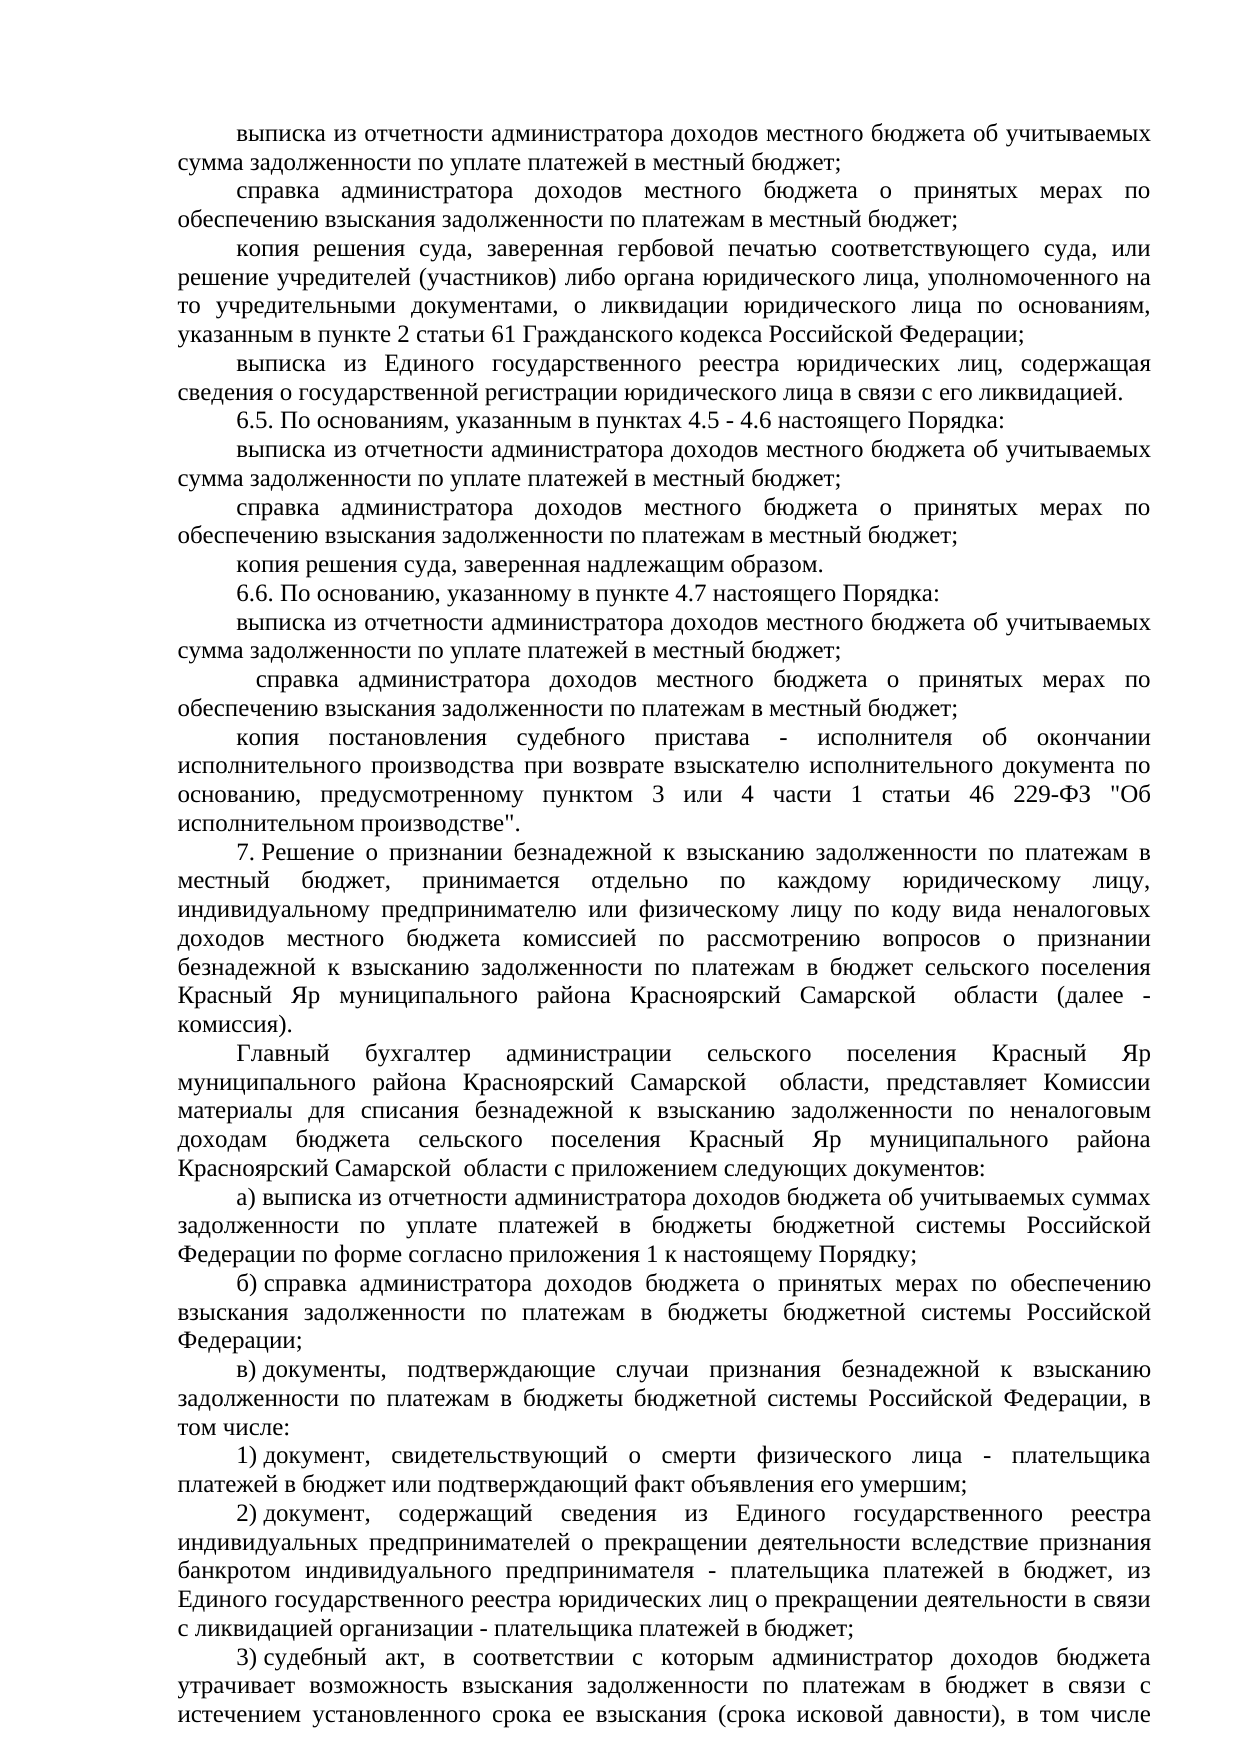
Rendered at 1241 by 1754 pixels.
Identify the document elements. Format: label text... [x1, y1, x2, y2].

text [177, 176, 1152, 233]
text 7. Решение о признании безнадежной к взысканию задолженности по платежам в местный бюджет, принимается отдельно по каждому юридическому лицу, индивидуальному предпринимателю или физическому лицу по коду вида неналоговых доходов местного бюджета комиссией по рассмотрению вопросов о признании безнадежной к взысканию задолженности по платежам в бюджет сельского поселения Красный Яр муниципального района Красноярский Самарской области (далее - комиссия). [177, 837, 1152, 1038]
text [177, 1642, 1152, 1728]
text справка администратора доходов местного бюджета о принятых мерах по обеспечению взыскания задолженности по платежам в местный бюджет; [177, 664, 1152, 722]
text выписка из Единого государственного реестра юридических лиц, содержащая сведения о государственной регистрации юридического лица в связи с его ликвидацией. [177, 348, 1152, 406]
text 6.6. По основанию, указанному в пункте 4.7 настоящего Порядка: [177, 578, 1152, 607]
text Главный бухгалтер администрации сельского поселения Красный Яр муниципального района Красноярский Самарской области, представляет Комиссии материалы для списания безнадежной к взысканию задолженности по неналоговым доходам бюджета сельского поселения Красный Яр муниципального района Красноярский Самарской области с приложением следующих документов: [177, 1038, 1152, 1182]
text копия постановления судебного пристава - исполнителя об окончании исполнительного производства при возврате взыскателю исполнительного документа по основанию, предусмотренному пунктом 3 или 4 части 1 статьи 46 229-ФЗ "Об исполнительном производстве". [177, 722, 1152, 837]
text б) справка администратора доходов бюджета о принятых мерах по обеспечению взыскания задолженности по платежам в бюджеты бюджетной системы Российской Федерации; [177, 1268, 1152, 1354]
text справка администратора доходов местного бюджета о принятых мерах по обеспечению взыскания задолженности по платежам в местный бюджет; [177, 492, 1152, 549]
text 1) документ, свидетельствующий о смерти физического лица - плательщика платежей в бюджет или подтверждающий факт объявления его умершим; [177, 1441, 1152, 1498]
text копия решения суда, заверенная надлежащим образом. [177, 549, 1152, 578]
text в) документы, подтверждающие случаи признания безнадежной к взысканию задолженности по платежам в бюджеты бюджетной системы Российской Федерации, в том числе: [177, 1354, 1152, 1441]
text выписка из отчетности администратора доходов местного бюджета об учитываемых сумма задолженности по уплате платежей в местный бюджет; [177, 607, 1152, 664]
text выписка из отчетности администратора доходов местного бюджета об учитываемых сумма задолженности по уплате платежей в местный бюджет; [177, 118, 1152, 176]
text 6.5. По основаниям, указанным в пунктах 4.5 - 4.6 настоящего Порядка: [177, 406, 1152, 434]
text копия решения суда, заверенная гербовой печатью соответствующего суда, или решение учредителей (участников) либо органа юридического лица, уполномоченного на то учредительными документами, о ликвидации юридического лица по основаниям, указанным в пункте 2 статьи 61 Гражданского кодекса Российской Федерации; [177, 233, 1152, 348]
text выписка из отчетности администратора доходов местного бюджета об учитываемых сумма задолженности по уплате платежей в местный бюджет; [177, 434, 1152, 492]
text а) выписка из отчетности администратора доходов бюджета об учитываемых суммах задолженности по уплате платежей в бюджеты бюджетной системы Российской Федерации по форме согласно приложения 1 к настоящему Порядку; [177, 1182, 1152, 1268]
text 2) документ, содержащий сведения из Единого государственного реестра индивидуальных предпринимателей о прекращении деятельности вследствие признания банкротом индивидуального предпринимателя - плательщика платежей в бюджет, из Единого государственного реестра юридических лиц о прекращении деятельности в связи с ликвидацией организации - плательщика платежей в бюджет; [177, 1498, 1152, 1642]
